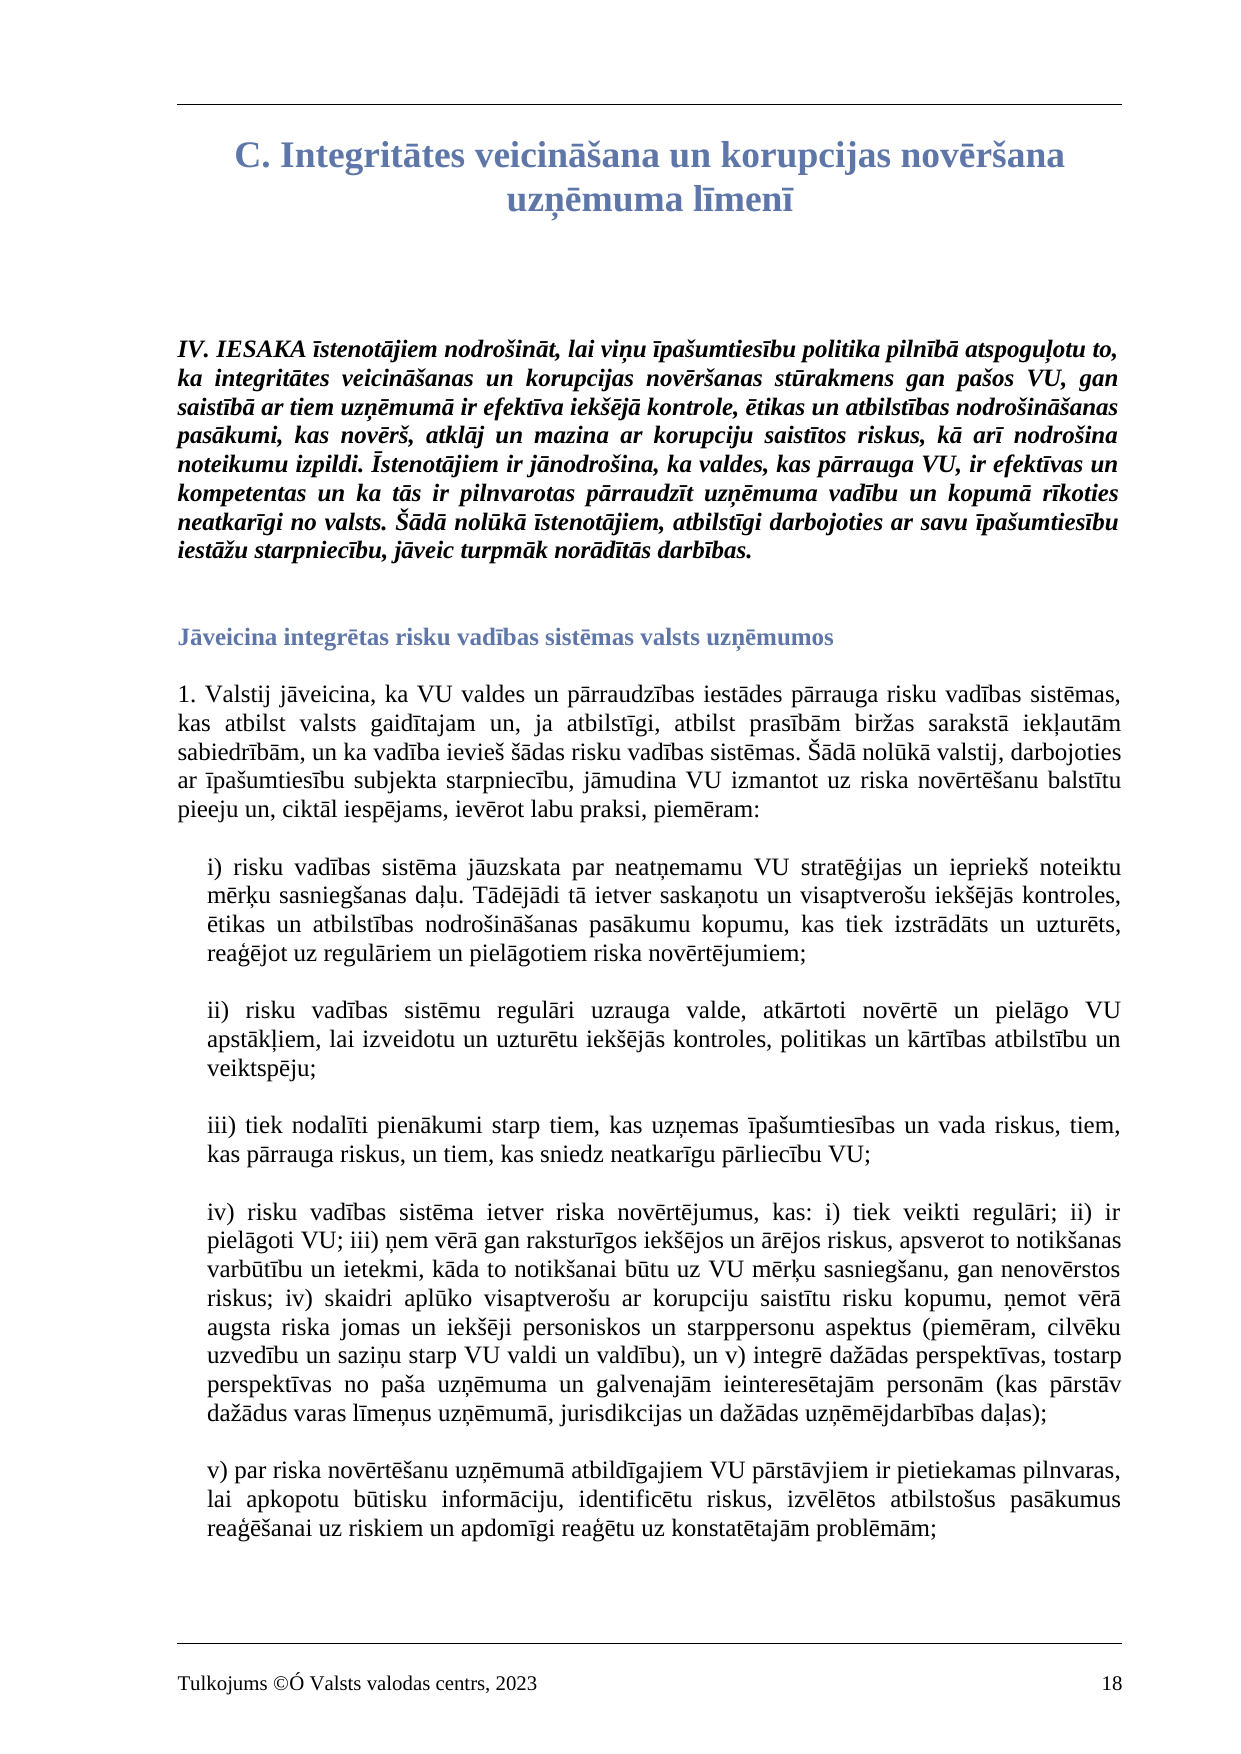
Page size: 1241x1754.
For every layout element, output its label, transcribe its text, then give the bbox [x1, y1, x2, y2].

text iii) tiek nodalīti pienākumi starp tiem, kas uzņemas īpašumtiesības un vada riskus, tiem, kas pārrauga riskus, un tiem, kas sniedz neatkarīgu pārliecību VU; [207, 1110, 1122, 1168]
text C. Integritātes veicināšana un korupcijas novēršana uzņēmuma līmenī [177, 133, 1122, 219]
text iv) risku vadības sistēma ietver riska novērtējumus, kas: i) tiek veikti regulāri; ii) ir pielāgoti VU; iii) ņem vērā gan raksturīgos iekšējos un ārējos riskus, apsverot to notikšanas varbūtību un ietekmi, kāda to notikšanai būtu uz VU mērķu sasniegšanu, gan nenovērstos riskus; iv) skaidri aplūko visaptverošu ar korupciju saistītu risku kopumu, ņemot vērā augsta riska jomas un iekšēji personiskos un starppersonu aspektus (piemēram, cilvēku uzvedību un saziņu starp VU valdi un valdību), un v) integrē dažādas perspektīvas, tostarp perspektīvas no paša uzņēmuma un galvenajām ieinteresētajām personām (kas pārstāv dažādus varas līmeņus uzņēmumā, jurisdikcijas un dažādas uzņēmējdarbības daļas); [207, 1197, 1122, 1427]
text i) risku vadības sistēma jāuzskata par neatņemamu VU stratēģijas un iepriekš noteiktu mērķu sasniegšanas daļu. Tādējādi tā ietver saskaņotu un visaptverošu iekšējās kontroles, ētikas un atbilstības nodrošināšanas pasākumu kopumu, kas tiek izstrādāts un uzturēts, reaģējot uz regulāriem un pielāgotiem riska novērtējumiem; [207, 852, 1122, 967]
text ii) risku vadības sistēmu regulāri uzrauga valde, atkārtoti novērtē un pielāgo VU apstākļiem, lai izveidotu un uzturētu iekšējās kontroles, politikas un kārtības atbilstību un veiktspēju; [207, 995, 1122, 1082]
text IV. IESAKA īstenotājiem nodrošināt, lai viņu īpašumtiesību politika pilnībā atspoguļotu to, ka integritātes veicināšanas un korupcijas novēršanas stūrakmens gan pašos VU, gan saistībā ar tiem uzņēmumā ir efektīva iekšējā kontrole, ētikas un atbilstības nodrošināšanas pasākumi, kas novērš, atklāj un mazina ar korupciju saistītos riskus, kā arī nodrošina noteikumu izpildi. Īstenotājiem ir jānodrošina, ka valdes, kas pārrauga VU, ir efektīvas un kompetentas un ka tās ir pilnvarotas pārraudzīt uzņēmuma vadību un kopumā rīkoties neatkarīgi no valsts. Šādā nolūkā īstenotājiem, atbilstīgi darbojoties ar savu īpašumtiesību iestāžu starpniecību, jāveic turpmāk norādītās darbības. [177, 334, 1122, 564]
text v) par riska novērtēšanu uzņēmumā atbildīgajiem VU pārstāvjiem ir pietiekamas pilnvaras, lai apkopotu būtisku informāciju, identificētu riskus, izvēlētos atbilstošus pasākumus reaģēšanai uz riskiem un apdomīgi reaģētu uz konstatētajām problēmām; [207, 1455, 1122, 1542]
text Jāveicina integrētas risku vadības sistēmas valsts uzņēmumos [177, 622, 1122, 650]
text 1. Valstij jāveicina, ka VU valdes un pārraudzības iestādes pārrauga risku vadības sistēmas, kas atbilst valsts gaidītajam un, ja atbilstīgi, atbilst prasībām biržas sarakstā iekļautām sabiedrībām, un ka vadība ievieš šādas risku vadības sistēmas. Šādā nolūkā valstij, darbojoties ar īpašumtiesību subjekta starpniecību, jāmudina VU izmantot uz riska novērtēšanu balstītu pieeju un, ciktāl iespējams, ievērot labu praksi, piemēram: [177, 679, 1122, 823]
